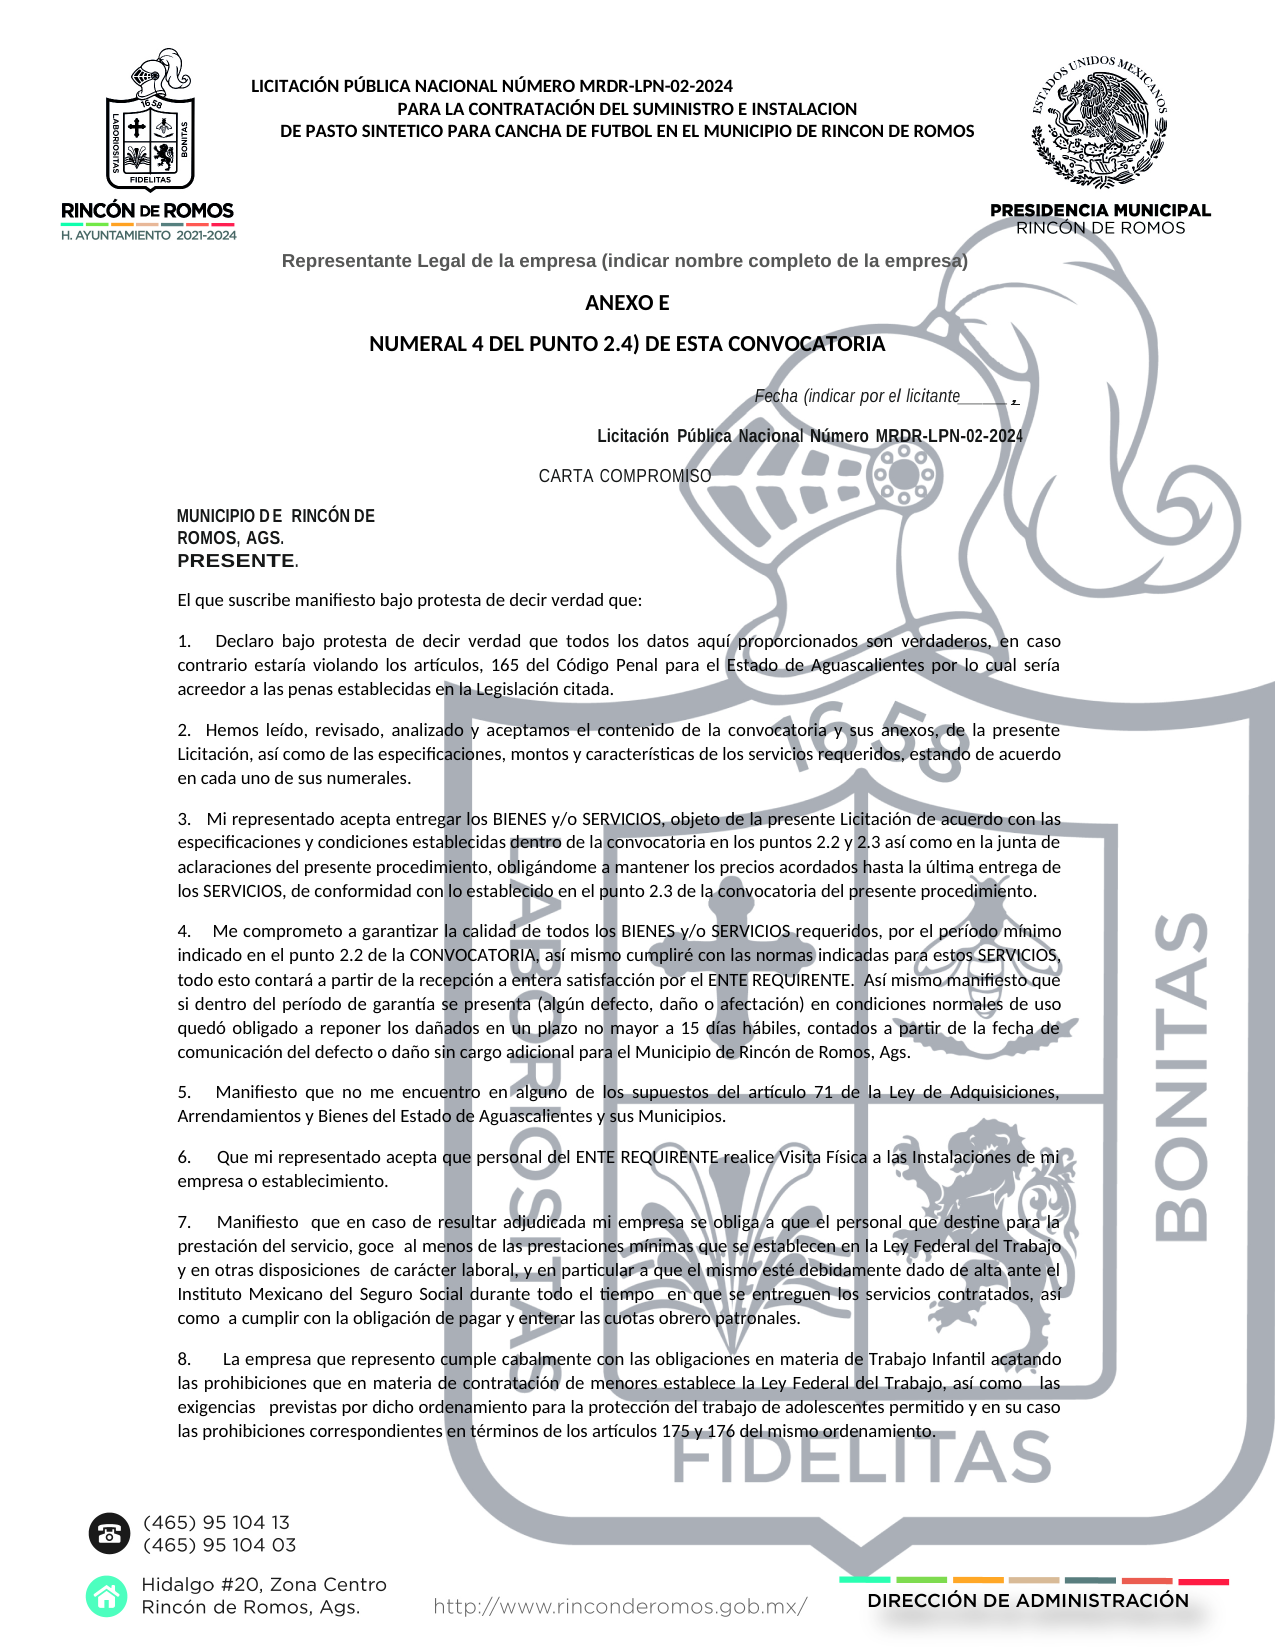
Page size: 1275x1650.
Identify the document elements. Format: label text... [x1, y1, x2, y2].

text MUNICIPIO DE RINCÓN DE ROMOS, AGS. PRESENTE. [177, 505, 401, 571]
text El que suscribe manifiesto bajo protesta de decir verdad que: [177, 588, 1063, 611]
text Licitación Pública Nacional Número MRDR-LPN-02-2024 [177, 425, 1022, 447]
text 7. Manifiesto que en caso de resultar adjudicada mi empresa se obliga a que el personal que destine para la prestación del servicio, goce al menos de las prestaciones mínimas que se establecen en la Ley Federal del Trabajo y en otras disposiciones de carácter laboral, y en particular a que el mismo esté debidamente dado de alta ante el Instituto Mexicano del Seguro Social durante todo el tiempo en que se entreguen los servicios contratados, así como a cumplir con la obligación de pagar y enterar las cuotas obrero patronales. [177, 1210, 1063, 1329]
text Representante Legal de la empresa (indicar nombre completo de la empresa) [177, 251, 1073, 272]
text CARTA COMPROMISO [177, 465, 1073, 487]
text NUMERAL 4 DEL PUNTO 2.4) DE ESTA CONVOCATORIA [177, 329, 1078, 357]
text 6. Que mi representado acepta que personal del ENTE REQUIRENTE realice Visita Física a las Instalaciones de mi empresa o establecimiento. [177, 1145, 1063, 1192]
text 3. Mi representado acepta entregar los BIENES y/o SERVICIOS, objeto de la presente Licitación de acuerdo con las especificaciones y condiciones establecidas dentro de la convocatoria en los puntos 2.2 y 2.3 así como en la junta de aclaraciones del presente procedimiento, obligándome a mantener los precios acordados hasta la última entrega de los SERVICIOS, de conformidad con lo establecido en el punto 2.3 de la convocatoria del presente procedimiento. [177, 807, 1063, 902]
text 4. Me comprometo a garantizar la calidad de todos los BIENES y/o SERVICIOS requeridos, por el período mínimo indicado en el punto 2.2 de la CONVOCATORIA, así mismo cumpliré con las normas indicadas para estos SERVICIOS, todo esto contará a partir de la recepción a entera satisfacción por el ENTE REQUIRENTE. Así mismo manifiesto que si dentro del período de garantía se presenta (algún defecto, daño o afectación) en condiciones normales de uso quedó obligado a reponer los dañados en un plazo no mayor a 15 días hábiles, contados a partir de la fecha de comunicación del defecto o daño sin cargo adicional para el Municipio de Rincón de Romos, Ags. [177, 919, 1063, 1063]
text ANEXO E [177, 288, 1078, 317]
text Fecha (indicar por el licitante__, [177, 385, 1022, 407]
text 8. La empresa que represento cumple cabalmente con las obligaciones en materia de Trabajo Infantil acatando las prohibiciones que en materia de contratación de menores establece la Ley Federal del Trabajo, así como las exigencias previstas por dicho ordenamiento para la protección del trabajo de adolescentes permitido y en su caso las prohibiciones correspondientes en términos de los artículos 175 y 176 del mismo ordenamiento. [177, 1347, 1063, 1442]
text 5. Manifiesto que no me encuentro en alguno de los supuestos del artículo 71 de la Ley de Adquisiciones, Arrendamientos y Bienes del Estado de Aguascalientes y sus Municipios. [177, 1081, 1063, 1128]
text 2. Hemos leído, revisado, analizado y aceptamos el contenido de la convocatoria y sus anexos, de la presente Licitación, así como de las especificaciones, montos y características de los servicios requeridos, estando de acuerdo en cada uno de sus numerales. [177, 718, 1063, 789]
picture [0, 0, 1275, 1650]
text 1. Declaro bajo protesta de decir verdad que todos los datos aquí proporcionados son verdaderos, en caso contrario estaría violando los artículos, 165 del Código Penal para el Estado de Aguascalientes por lo cual sería acreedor a las penas establecidas en la Legislación citada. [177, 629, 1063, 700]
